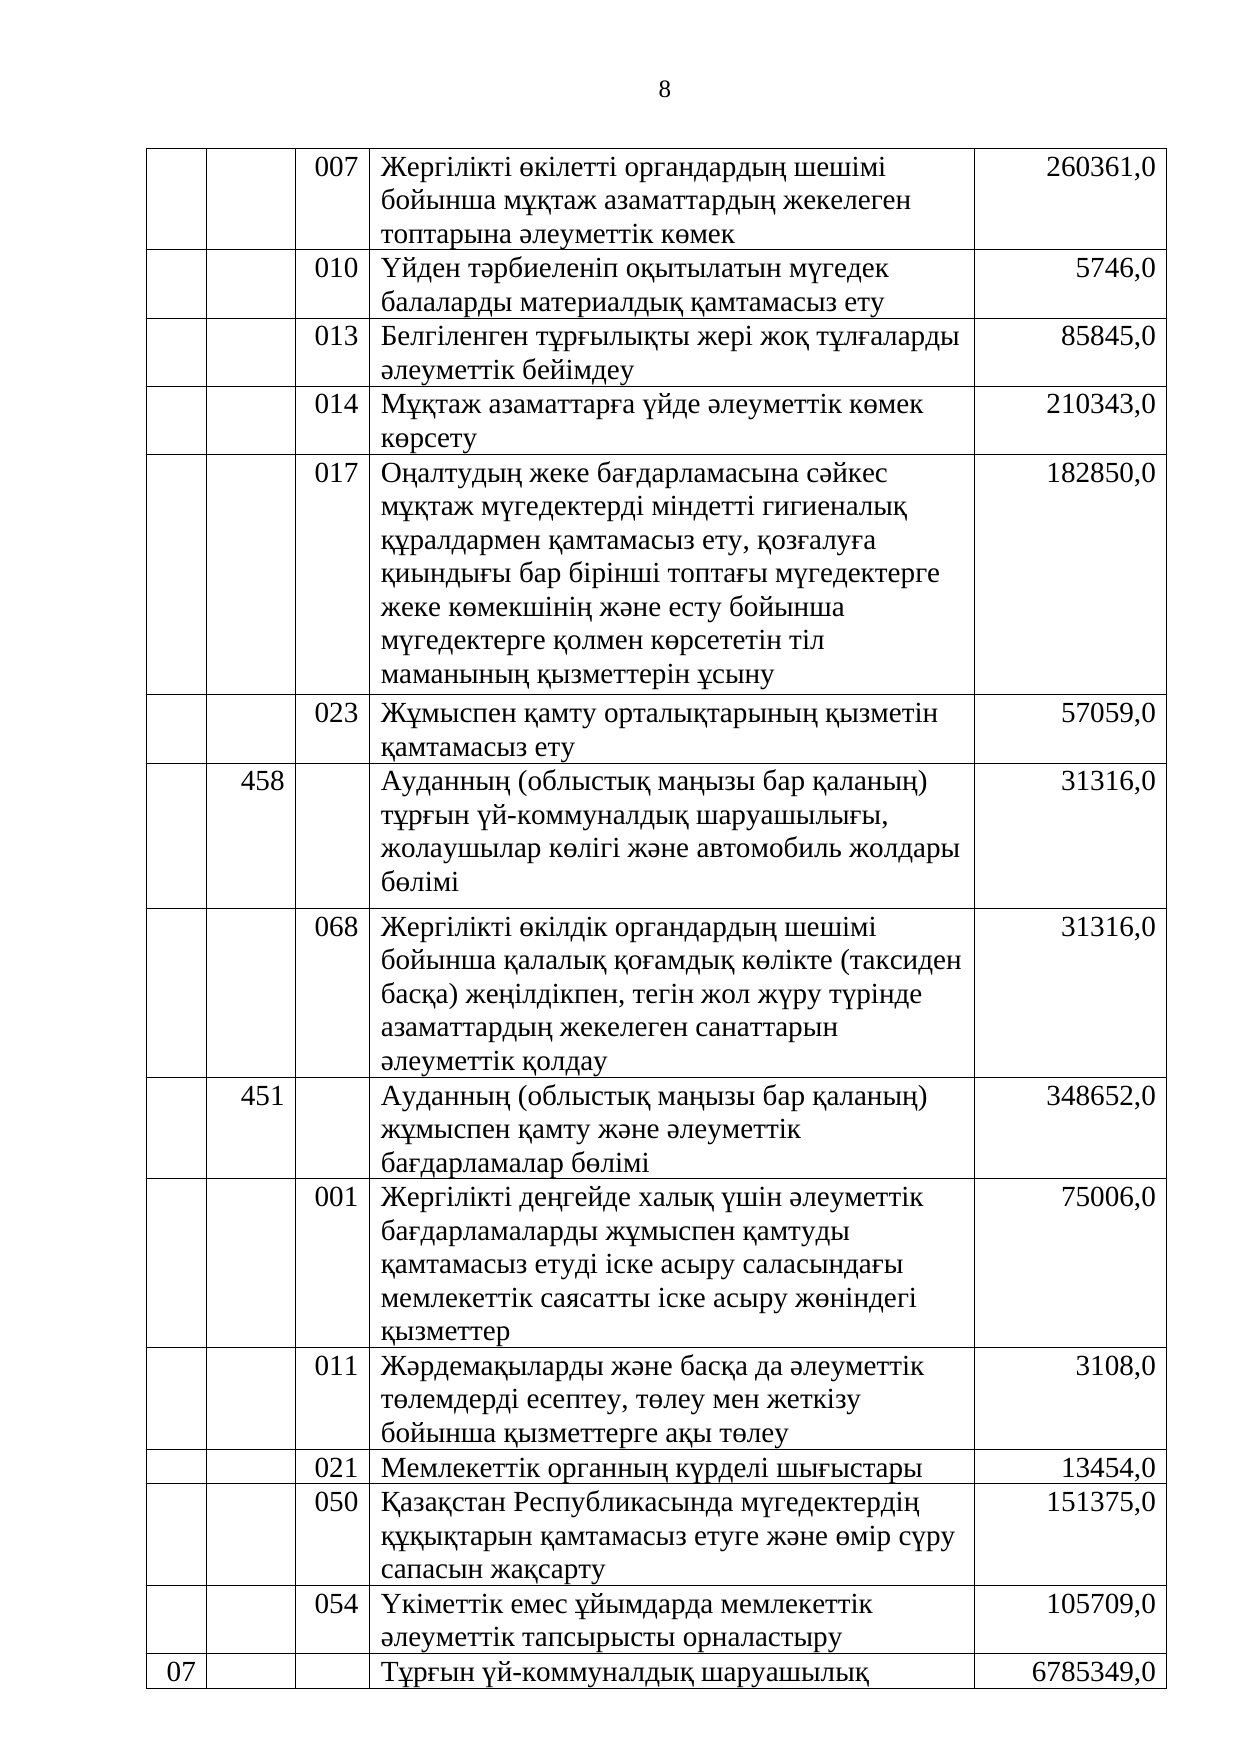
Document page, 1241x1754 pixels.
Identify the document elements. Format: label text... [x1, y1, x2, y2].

table_cell [147, 1078, 206, 1178]
table_cell Жұмыспен қамту орталықтарының қызметін қамтамасыз ету [370, 695, 974, 762]
table_cell 010 [296, 250, 369, 317]
table_cell 451 [207, 1078, 295, 1178]
table_cell [147, 1348, 206, 1449]
table_cell 07 [147, 1654, 206, 1688]
table_cell [207, 319, 295, 386]
table_cell 85845,0 [975, 319, 1166, 386]
table_cell [147, 1586, 206, 1653]
table_cell 13454,0 [975, 1450, 1166, 1483]
table_cell [207, 1450, 295, 1483]
table_cell [147, 764, 206, 908]
table_cell 001 [296, 1179, 369, 1347]
table_cell [207, 455, 295, 694]
table_cell [207, 1484, 295, 1585]
table_cell [296, 1654, 369, 1688]
table_cell 6785349,0 [975, 1654, 1166, 1688]
table_cell [207, 1348, 295, 1449]
table_cell Мемлекеттік органның күрделі шығыстары [370, 1450, 974, 1483]
table_cell Жергілікті өкілдік органдардың шешімі бойынша қалалық қоғамдық көлікте (таксиден басқа) жеңілдікпен, тегін жол жүру түрінде азаматтардың жекелеген санаттарын әлеуметтік қолдау [370, 909, 974, 1077]
table_cell [296, 764, 369, 908]
table_cell [147, 319, 206, 386]
table_cell 75006,0 [975, 1179, 1166, 1347]
table_cell 007 [296, 149, 369, 249]
table_cell [207, 387, 295, 454]
table_cell Оңалтудың жеке бағдарламасына сәйкес мұқтаж мүгедектердi мiндеттi гигиеналық құралдармен қамтамасыз ету, қозғалуға қиындығы бар бірінші топтағы мүгедектерге жеке көмекшінің және есту бойынша мүгедектерге қолмен көрсететiн тіл маманының қызметтерін ұсыну [370, 455, 974, 694]
table_cell Үйден тәрбиеленіп оқытылатын мүгедек балаларды материалдық қамтамасыз ету [370, 250, 974, 317]
table_cell [296, 1078, 369, 1178]
table_cell [207, 1586, 295, 1653]
table_cell Үкіметтік емес ұйымдарда мемлекеттік әлеуметтік тапсырысты орналастыру [370, 1586, 974, 1653]
table_cell Жәрдемақыларды және басқа да әлеуметтік төлемдерді есептеу, төлеу мен жеткізу бойынша қызметтерге ақы төлеу [370, 1348, 974, 1449]
table_cell Жергілікті деңгейде халық үшін әлеуметтік бағдарламаларды жұмыспен қамтуды қамтамасыз етуді іске асыру саласындағы мемлекеттік саясатты іске асыру жөніндегі қызметтер [370, 1179, 974, 1347]
table_cell 050 [296, 1484, 369, 1585]
table_cell [147, 695, 206, 762]
table_cell Ауданның (облыстық маңызы бар қаланың) жұмыспен қамту және әлеуметтік бағдарламалар бөлімі [370, 1078, 974, 1178]
table_cell 260361,0 [975, 149, 1166, 249]
table_cell [147, 1450, 206, 1483]
table_cell [207, 250, 295, 317]
table_cell 3108,0 [975, 1348, 1166, 1449]
table_cell [207, 695, 295, 762]
table_cell 182850,0 [975, 455, 1166, 694]
table_cell 31316,0 [975, 909, 1166, 1077]
table_cell 014 [296, 387, 369, 454]
table_cell 210343,0 [975, 387, 1166, 454]
table_cell [207, 1654, 295, 1688]
table_cell 31316,0 [975, 764, 1166, 908]
table_cell [147, 250, 206, 317]
table_cell [147, 1179, 206, 1347]
table_cell 105709,0 [975, 1586, 1166, 1653]
table_cell 013 [296, 319, 369, 386]
table_cell Белгіленген тұрғылықты жері жоқ тұлғаларды әлеуметтік бейімдеу [370, 319, 974, 386]
table_cell 023 [296, 695, 369, 762]
table_cell 151375,0 [975, 1484, 1166, 1585]
table_cell [147, 1484, 206, 1585]
table_cell Қазақстан Республикасында мүгедектердің құқықтарын қамтамасыз етуге және өмір сүру сапасын жақсарту [370, 1484, 974, 1585]
table_cell 458 [207, 764, 295, 908]
table_cell Жергілікті өкілетті органдардың шешімі бойынша мұқтаж азаматтардың жекелеген топтарына әлеуметтік көмек [370, 149, 974, 249]
table_cell 021 [296, 1450, 369, 1483]
table_cell [147, 909, 206, 1077]
table_cell Мұқтаж азаматтарға үйде әлеуметтiк көмек көрсету [370, 387, 974, 454]
table_cell [207, 1179, 295, 1347]
table_cell [207, 909, 295, 1077]
table_cell 068 [296, 909, 369, 1077]
table_cell 5746,0 [975, 250, 1166, 317]
table_cell 054 [296, 1586, 369, 1653]
table_cell 348652,0 [975, 1078, 1166, 1178]
table_cell Тұрғын үй-коммуналдық шаруашылық [370, 1654, 974, 1688]
table_cell 57059,0 [975, 695, 1166, 762]
table_cell Ауданның (облыстық маңызы бар қаланың) тұрғын үй-коммуналдық шаруашылығы, жолаушылар көлігі және автомобиль жолдары бөлімі [370, 764, 974, 908]
table_cell 017 [296, 455, 369, 694]
table_cell [147, 455, 206, 694]
table_cell [207, 149, 295, 249]
table_cell [147, 149, 206, 249]
table_cell [147, 387, 206, 454]
table_cell 011 [296, 1348, 369, 1449]
